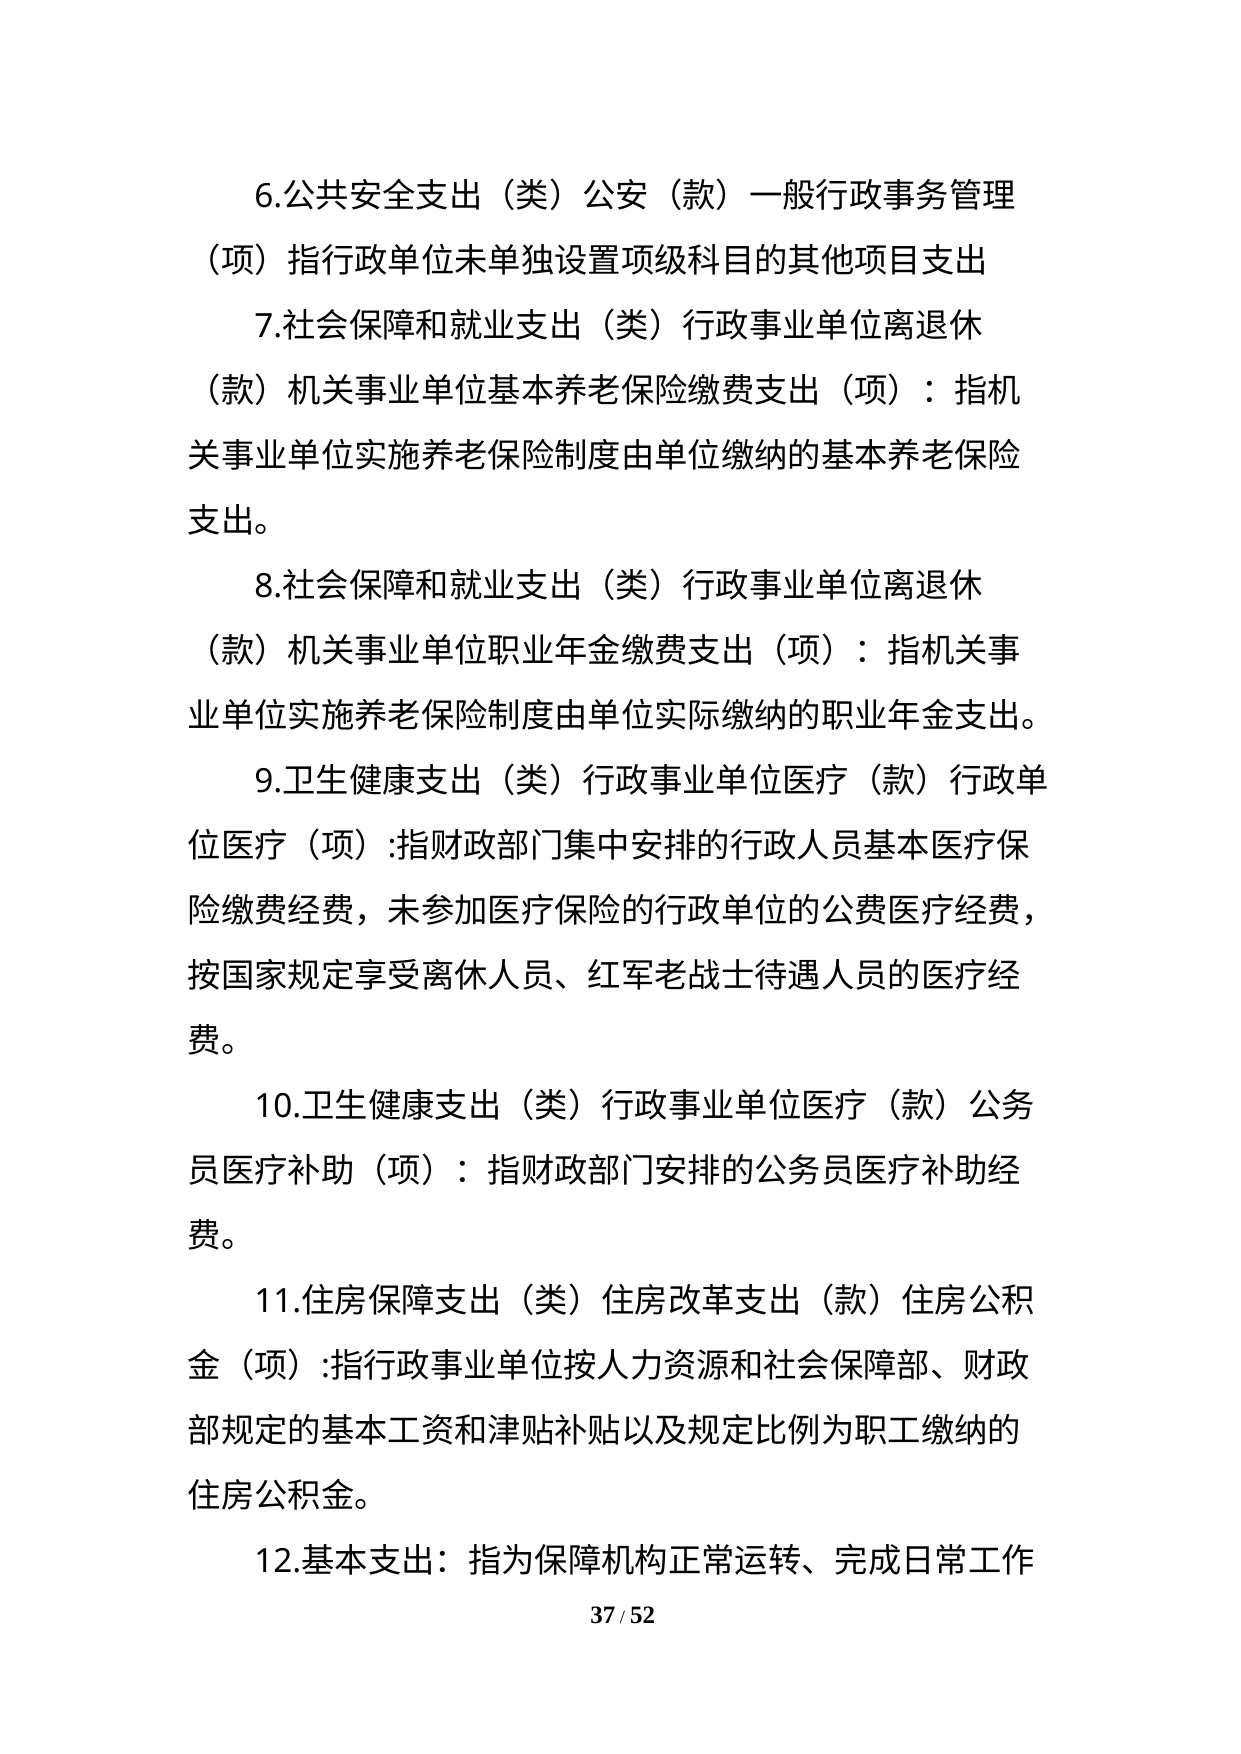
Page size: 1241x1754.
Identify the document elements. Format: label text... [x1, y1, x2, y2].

text 8.社会保障和就业支出（类）行政事业单位离退休（款）机关事业单位职业年金缴费支出（项）：指机关事业单位实施养老保险制度由单位实际缴纳的职业年金支出。 [187, 550, 1053, 745]
text 6.公共安全支出（类）公安（款）一般行政事务管理（项）指行政单位未单独设置项级科目的其他项目支出 [187, 160, 1053, 290]
text 9.卫生健康支出（类）行政事业单位医疗（款）行政单位医疗（项）:指财政部门集中安排的行政人员基本医疗保险缴费经费，未参加医疗保险的行政单位的公费医疗经费，按国家规定享受离休人员、红军老战士待遇人员的医疗经费。 [187, 745, 1053, 1070]
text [187, 1525, 1053, 1590]
text 7.社会保障和就业支出（类）行政事业单位离退休（款）机关事业单位基本养老保险缴费支出（项）：指机关事业单位实施养老保险制度由单位缴纳的基本养老保险支出。 [187, 290, 1053, 550]
text 11.住房保障支出（类）住房改革支出（款）住房公积金（项）:指行政事业单位按人力资源和社会保障部、财政部规定的基本工资和津贴补贴以及规定比例为职工缴纳的住房公积金。 [187, 1265, 1053, 1525]
text 10.卫生健康支出（类）行政事业单位医疗（款）公务员医疗补助（项）：指财政部门安排的公务员医疗补助经费。 [187, 1070, 1053, 1265]
